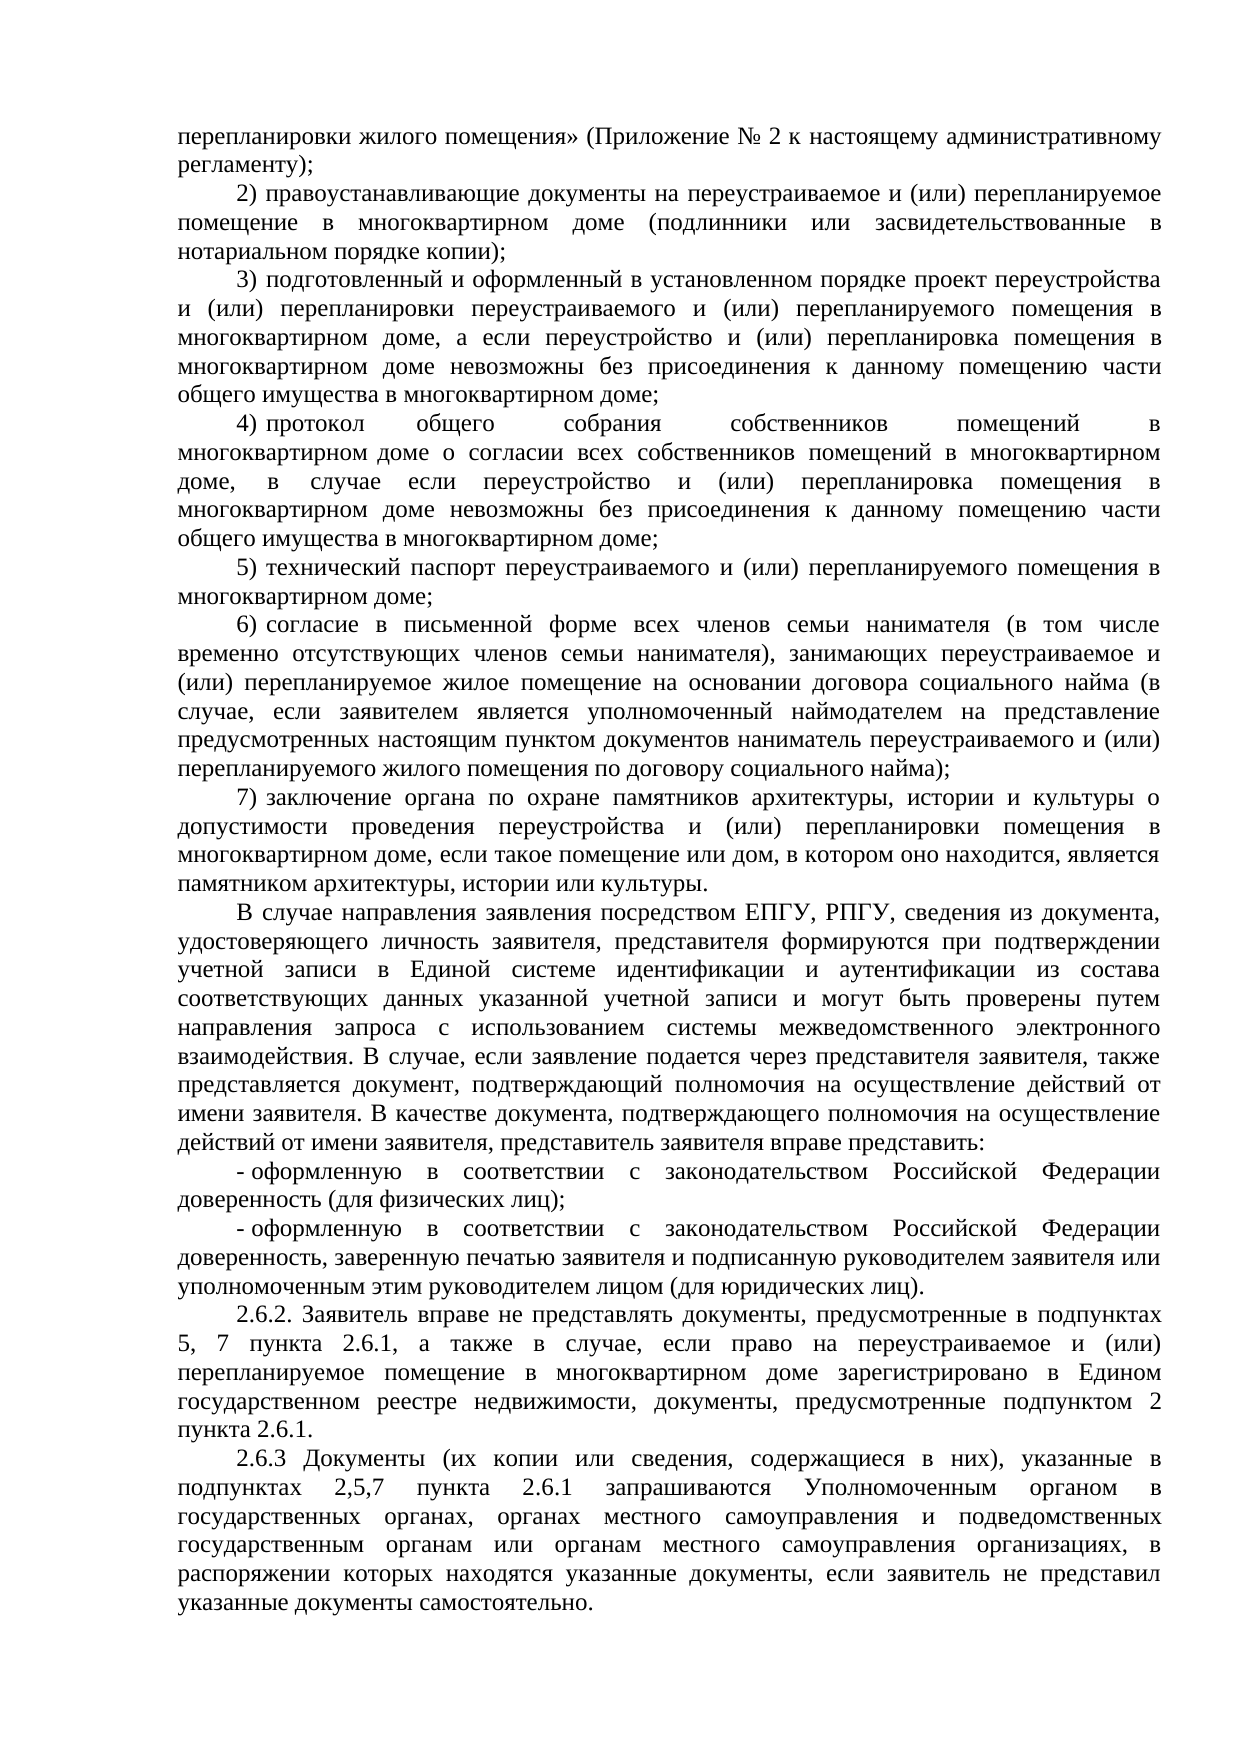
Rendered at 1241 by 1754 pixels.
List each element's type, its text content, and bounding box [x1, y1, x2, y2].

list 2.6.2. Заявитель вправе не представлять документы, предусмотренные в подпунктах 5, 7 пункта 2.6.1, а также в случае, если право на переустраиваемое и (или) перепланируемое помещение в многоквартирном доме зарегистрировано в Едином государственном реестре недвижимости, документы, предусмотренные подпунктом 2 пункта 2.6.1. [177, 1299, 1162, 1443]
list заключение органа по охране памятников архитектуры, истории и культуры о допустимости проведения переустройства и (или) перепланировки помещения в многоквартирном доме, если такое помещение или дом, в котором оно находится, является памятником архитектуры, истории или культуры. [177, 782, 1161, 897]
list В случае направления заявления посредством ЕПГУ, РПГУ, сведения из документа, удостоверяющего личность заявителя, представителя формируются при подтверждении учетной записи в Единой системе идентификации и аутентификации из состава соответствующих данных указанной учетной записи и могут быть проверены путем направления запроса с использованием системы межведомственного электронного взаимодействия. В случае, если заявление подается через представителя заявителя, также представляется документ, подтверждающий полномочия на осуществление действий от имени заявителя. В качестве документа, подтверждающего полномочия на осуществление действий от имени заявителя, представитель заявителя вправе представить: [177, 897, 1161, 1156]
text 2.6.3 Документы (их копии или сведения, содержащиеся в них), указанные в подпунктах 2,5,7 пункта 2.6.1 запрашиваются Уполномоченным органом в государственных органах, органах местного самоуправления и подведомственных государственным органам или органам местного самоуправления организациях, в распоряжении которых находятся указанные документы, если заявитель не представил указанные документы самостоятельно. [177, 1443, 1162, 1616]
list - оформленную в соответствии с законодательством Российской Федерации доверенность (для физических лиц); [177, 1156, 1161, 1213]
list - оформленную в соответствии с законодательством Российской Федерации доверенность, заверенную печатью заявителя и подписанную руководителем заявителя или уполномоченным этим руководителем лицом (для юридических лиц). [177, 1213, 1161, 1299]
list технический паспорт переустраиваемого и (или) перепланируемого помещения в многоквартирном доме; [177, 552, 1161, 609]
list подготовленный и оформленный в установленном порядке проект переустройства и (или) перепланировки переустраиваемого и (или) перепланируемого помещения в многоквартирном доме, а если переустройство и (или) перепланировка помещения в многоквартирном доме невозможны без присоединения к данному помещению части общего имущества в многоквартирном доме; [177, 264, 1162, 408]
text 2) правоустанавливающие документы на переустраиваемое и (или) перепланируемое помещение в многоквартирном доме (подлинники или засвидетельствованные в нотариальном порядке копии); [177, 178, 1162, 264]
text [177, 121, 1162, 178]
list протокол общего собрания собственников помещений в многоквартирном доме о согласии всех собственников помещений в многоквартирном доме, в случае если переустройство и (или) перепланировка помещения в многоквартирном доме невозможны без присоединения к данному помещению части общего имущества в многоквартирном доме; [177, 408, 1161, 552]
list согласие в письменной форме всех членов семьи нанимателя (в том числе временно отсутствующих членов семьи нанимателя), занимающих переустраиваемое и (или) перепланируемое жилое помещение на основании договора социального найма (в случае, если заявителем является уполномоченный наймодателем на представление предусмотренных настоящим пунктом документов наниматель переустраиваемого и (или) перепланируемого жилого помещения по договору социального найма); [177, 609, 1161, 782]
